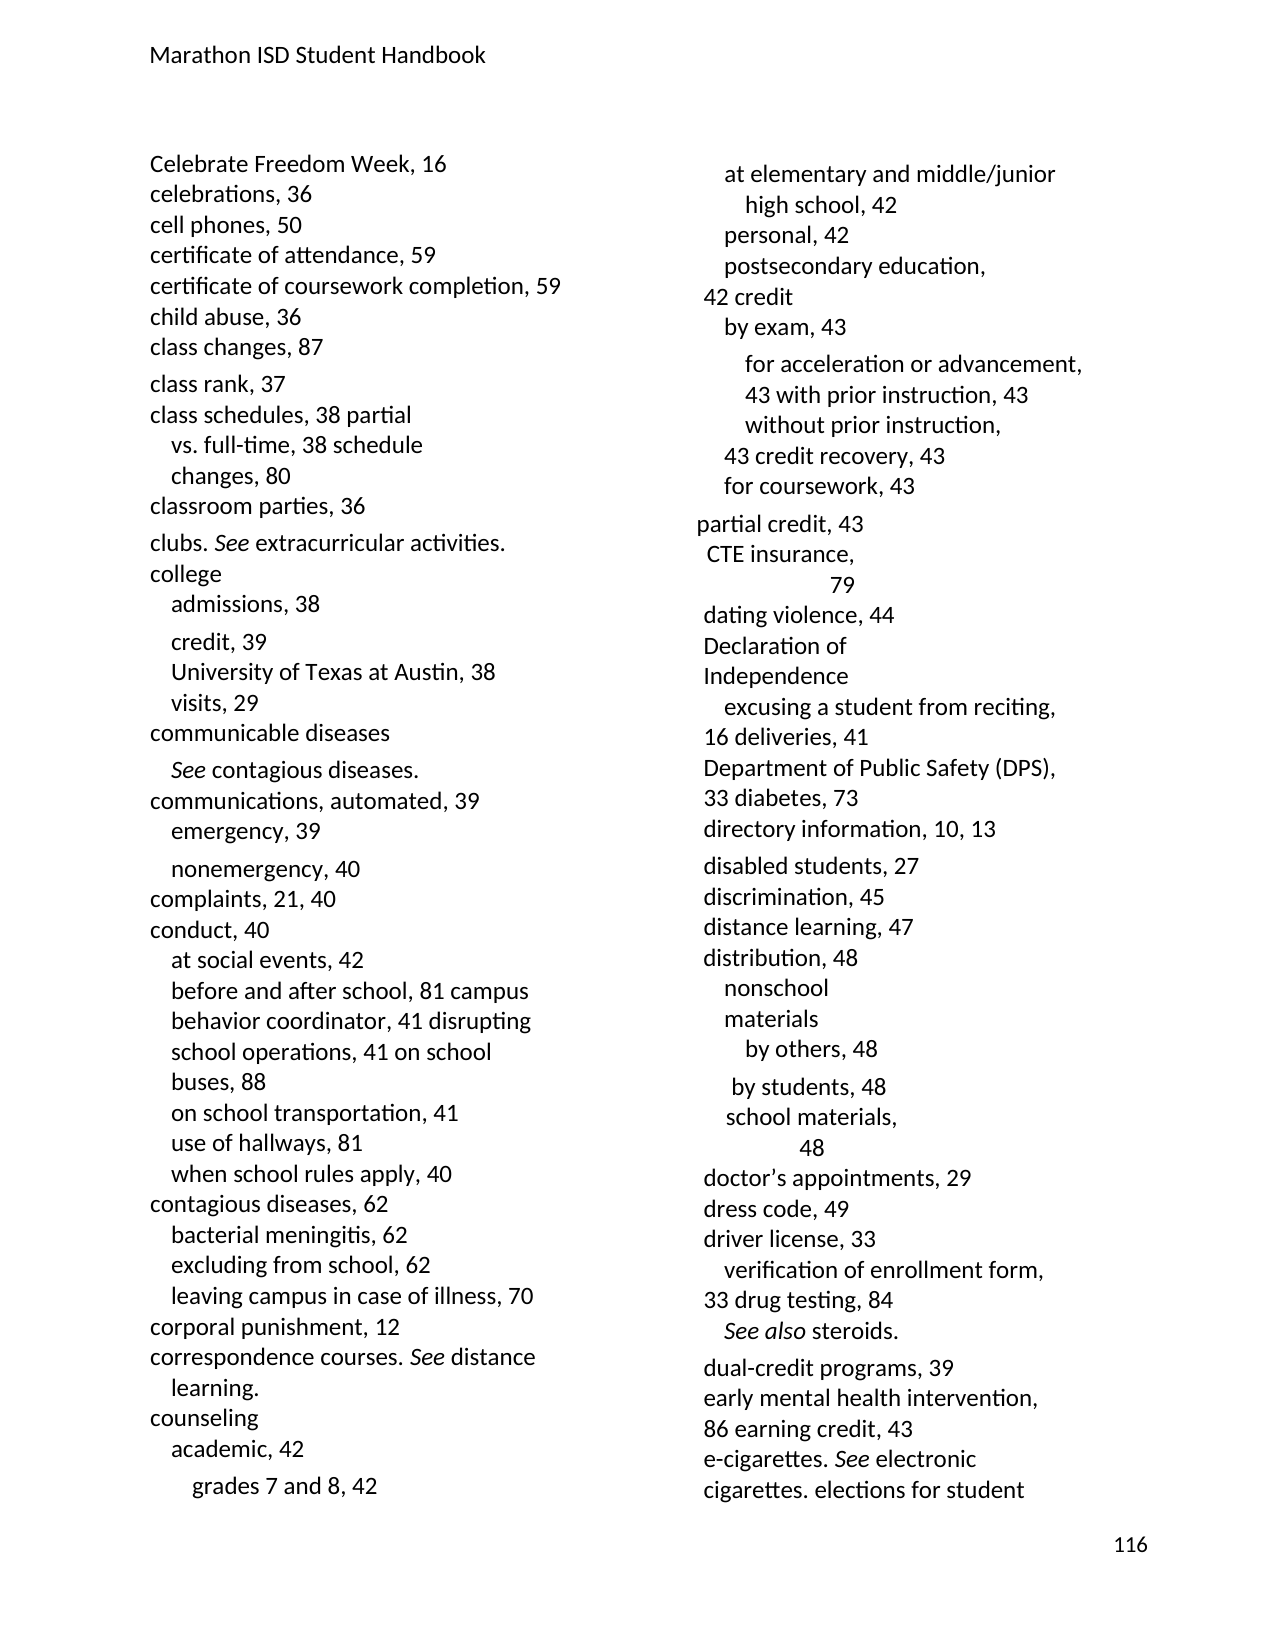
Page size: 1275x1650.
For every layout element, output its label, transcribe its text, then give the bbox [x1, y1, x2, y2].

text distribution, 48 nonschool materials [703, 942, 903, 1033]
text credit, 39 [171, 626, 594, 656]
text verification of enrollment form, 33 drug testing, 84 [703, 1254, 1050, 1315]
text class rank, 37 [150, 368, 594, 399]
text discrimination, 45 [703, 881, 1148, 911]
text without prior instruction, 43 credit recovery, 43 [724, 409, 1007, 471]
text distance learning, 47 [703, 911, 1148, 942]
text driver license, 33 [703, 1223, 1148, 1254]
text directory information, 10, 13 [703, 813, 1148, 843]
text disabled students, 27 [703, 850, 1148, 881]
text cell phones, 50 [150, 209, 594, 239]
text before and after school, 81 campus behavior coordinator, 41 disrupting school operations, 41 on school buses, 88 [171, 975, 538, 1097]
text dual-credit programs, 39 [703, 1352, 1148, 1382]
text class changes, 87 [150, 331, 594, 362]
text dress code, 49 [703, 1193, 1148, 1223]
text class schedules, 38 partial vs. full-time, 38 schedule changes, 80 [150, 399, 429, 491]
text emergency, 39 [171, 816, 594, 846]
text at social events, 42 [171, 944, 594, 975]
text for coursework, 43 [724, 471, 1148, 501]
text bacterial meningitis, 62 excluding from school, 62 [171, 1219, 461, 1280]
text grades 7 and 8, 42 [192, 1470, 594, 1501]
text See also steroids. [724, 1315, 1148, 1345]
text on school transportation, 41 use of hallways, 81 [171, 1097, 489, 1158]
text dating violence, 44 Declaration of Independence [703, 599, 972, 691]
text for acceleration or advancement, 43 with prior instruction, 43 [745, 348, 1088, 409]
text by students, 48 [716, 1071, 901, 1101]
text learning. counseling [150, 1372, 290, 1433]
text clubs. See extracurricular activities. college [150, 527, 537, 588]
text communicable diseases [150, 717, 594, 748]
text early mental health intervention, 86 earning credit, 43 [703, 1382, 1044, 1443]
text See contagious diseases. communications, automated, 39 [150, 754, 511, 816]
text school materials, 48 [722, 1101, 901, 1162]
text by others, 48 [745, 1033, 1148, 1064]
text e-cigarettes. See electronic cigarettes. elections for student clubs and [703, 1443, 1063, 1504]
text doctor’s appointments, 29 [703, 1162, 1148, 1193]
text excusing a student from reciting, 16 deliveries, 41 [703, 691, 1062, 752]
text Department of Public Safety (DPS), 33 diabetes, 73 [703, 752, 1061, 813]
text CTE insurance, 79 [680, 538, 855, 599]
text postsecondary education, 42 credit [703, 250, 991, 311]
text personal, 42 [724, 219, 1148, 250]
text leaving campus in case of illness, 70 corporal punishment, 12 correspondence courses. See distance [150, 1280, 566, 1372]
text partial credit, 43 [680, 508, 864, 538]
text classroom parties, 36 [150, 491, 594, 521]
text academic, 42 [171, 1433, 594, 1463]
text conduct, 40 [150, 914, 594, 944]
text certificate of attendance, 59 [150, 239, 594, 270]
text when school rules apply, 40 contagious diseases, 62 [150, 1158, 482, 1219]
text certificate of coursework completion, 59 child abuse, 36 [150, 270, 592, 331]
text complaints, 21, 40 [150, 883, 594, 914]
text at elementary and middle/junior high school, 42 [724, 158, 1079, 219]
text nonemergency, 40 [171, 853, 594, 883]
text Celebrate Freedom Week, 16 celebrations, 36 [150, 148, 477, 209]
text admissions, 38 [171, 588, 594, 619]
text by exam, 43 [724, 311, 1148, 342]
text University of Texas at Austin, 38 visits, 29 [171, 656, 526, 717]
